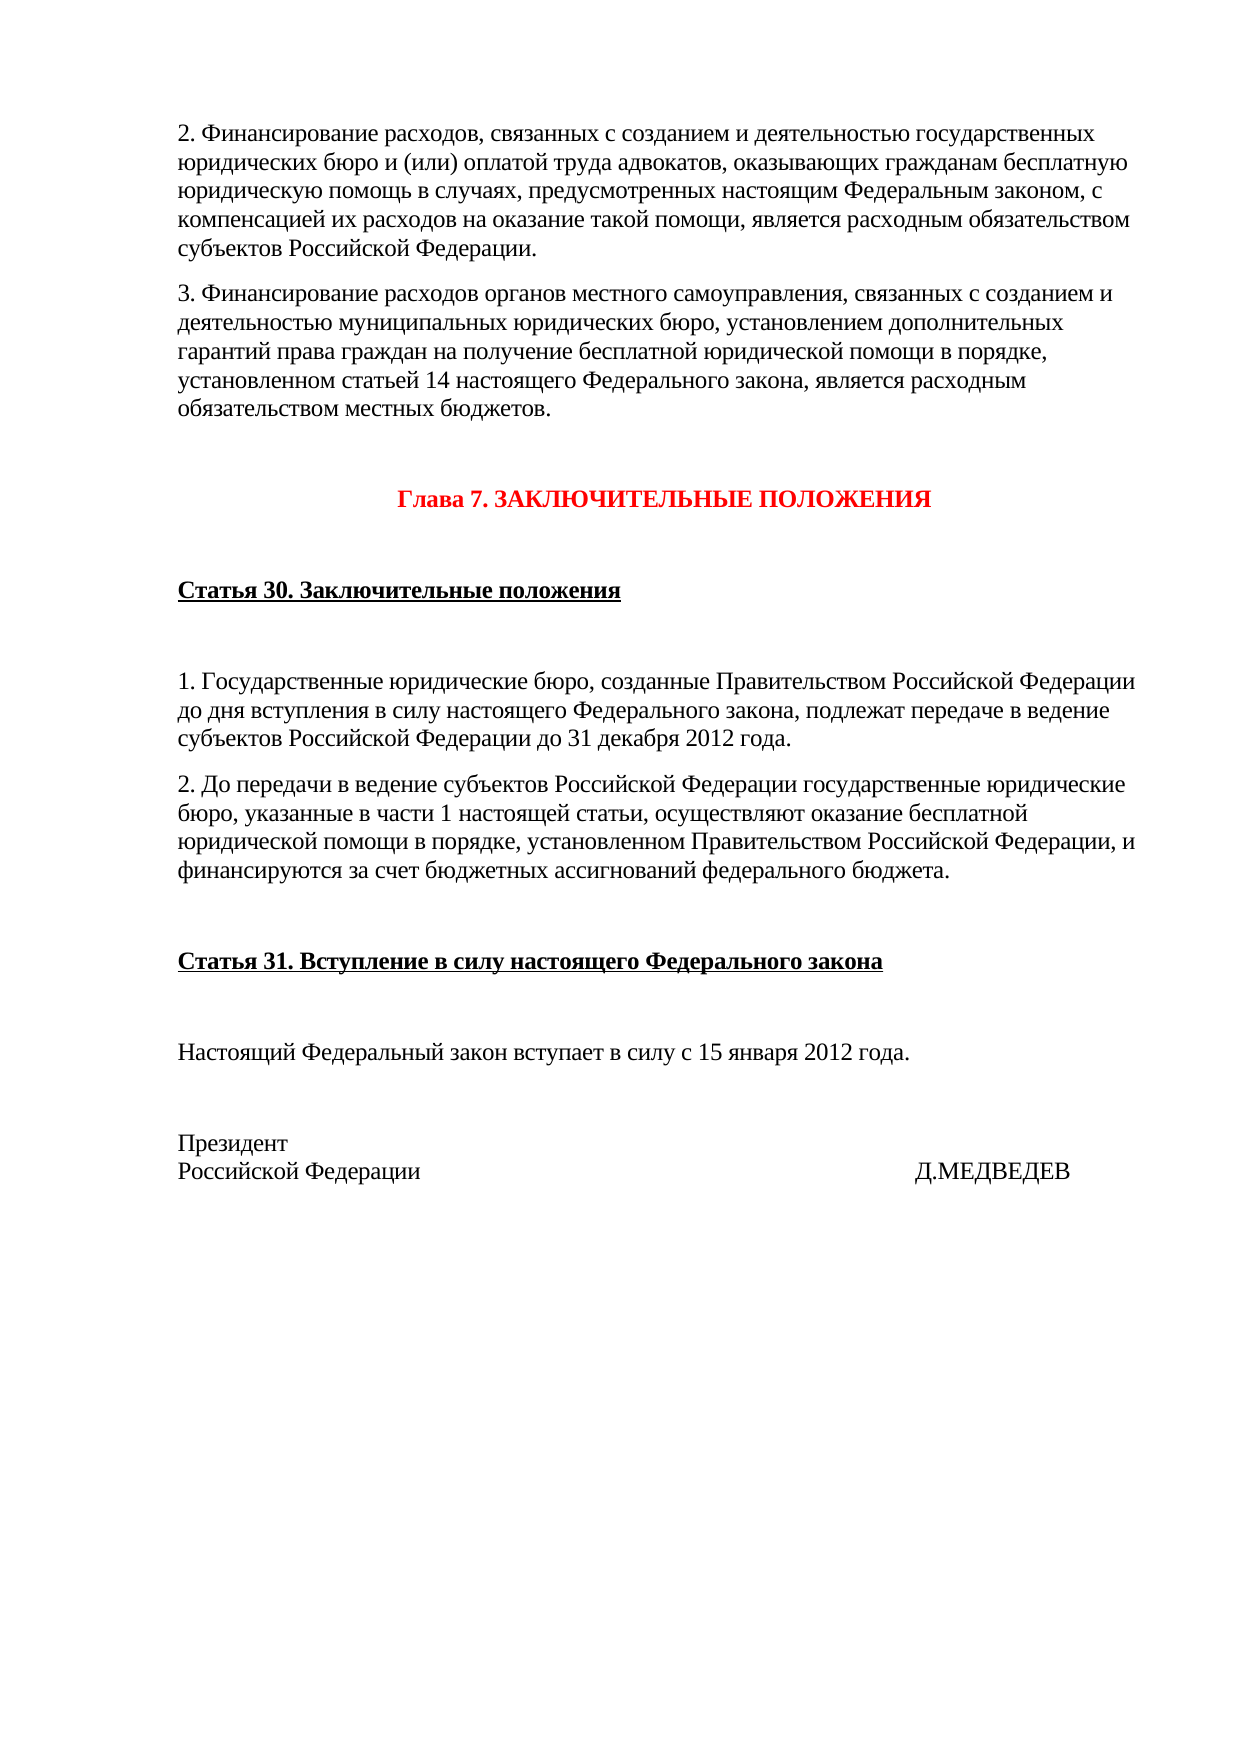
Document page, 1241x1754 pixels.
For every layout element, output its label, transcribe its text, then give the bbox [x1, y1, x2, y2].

text 3. Финансирование расходов органов местного самоуправления, связанных с созданием и деятельностью муниципальных юридических бюро, установлением дополнительных гарантий права граждан на получение бесплатной юридической помощи в порядке, установленном статьей 14 настоящего Федерального закона, является расходным обязательством местных бюджетов. [177, 278, 1152, 422]
text Статья 30. Заключительные положения [177, 575, 1152, 604]
text 2. Финансирование расходов, связанных с созданием и деятельностью государственных юридических бюро и (или) оплатой труда адвокатов, оказывающих гражданам бесплатную юридическую помощь в случаях, предусмотренных настоящим Федеральным законом, с компенсацией их расходов на оказание такой помощи, является расходным обязательством субъектов Российской Федерации. [177, 118, 1152, 262]
text Статья 31. Вступление в силу настоящего Федерального закона [177, 946, 1152, 975]
text Глава 7. ЗАКЛЮЧИТЕЛЬНЫЕ ПОЛОЖЕНИЯ [177, 484, 1152, 513]
text 2. До передачи в ведение субъектов Российской Федерации государственные юридические бюро, указанные в части 1 настоящей статьи, осуществляют оказание бесплатной юридической помощи в порядке, установленном Правительством Российской Федерации, и финансируются за счет бюджетных ассигнований федерального бюджета. [177, 769, 1152, 884]
text Настоящий Федеральный закон вступает в силу с 15 января 2012 года. [177, 1037, 1152, 1066]
text Президент [177, 1128, 1152, 1156]
text 1. Государственные юридические бюро, созданные Правительством Российской Федерации до дня вступления в силу настоящего Федерального закона, подлежат передаче в ведение субъектов Российской Федерации до 31 декабря 2012 года. [177, 666, 1152, 752]
text Российской Федерации Д.МЕДВЕДЕВ [177, 1156, 1152, 1185]
